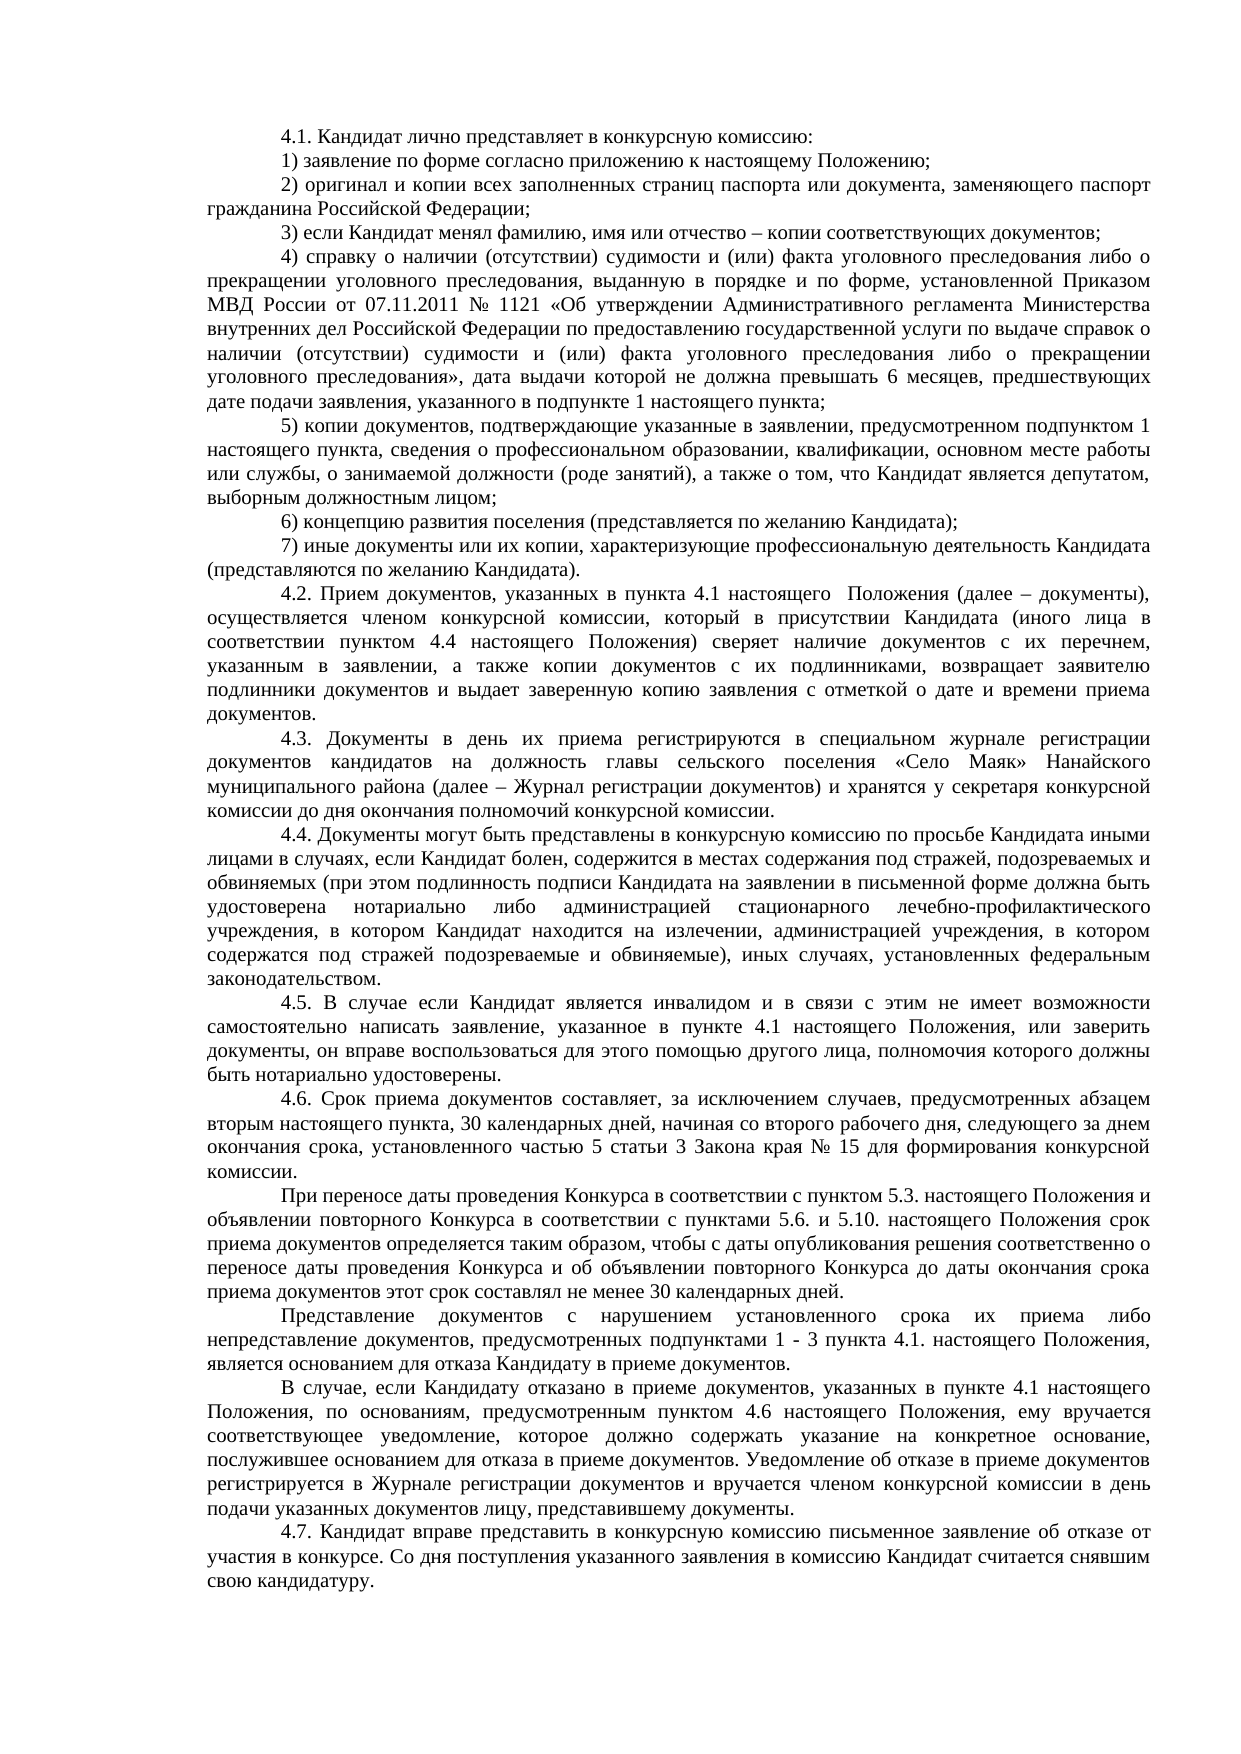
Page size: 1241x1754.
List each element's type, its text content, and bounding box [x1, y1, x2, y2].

text 1) заявление по форме согласно приложению к настоящему Положению; [207, 148, 1152, 172]
text 3) если Кандидат менял фамилию, имя или отчество – копии соответствующих документов; [207, 220, 1152, 244]
text 4.3. Документы в день их приема регистрируются в специальном журнале регистрации документов кандидатов на должность главы сельского поселения «Село Маяк» Нанайского муниципального района (далее – Журнал регистрации документов) и хранятся у секретаря конкурсной комиссии до дня окончания полномочий конкурсной комиссии. [207, 725, 1152, 822]
text 4.4. Документы могут быть представлены в конкурсную комиссию по просьбе Кандидата иными лицами в случаях, если Кандидат болен, содержится в местах содержания под стражей, подозреваемых и обвиняемых (при этом подлинность подписи Кандидата на заявлении в письменной форме должна быть удостоверена нотариально либо администрацией стационарного лечебно-профилактического учреждения, в котором Кандидат находится на излечении, администрацией учреждения, в котором содержатся под стражей подозреваемые и обвиняемые), иных случаях, установленных федеральным законодательством. [207, 822, 1152, 990]
text 4.1. Кандидат лично представляет в конкурсную комиссию: [207, 124, 1152, 148]
text 4) справку о наличии (отсутствии) судимости и (или) факта уголовного преследования либо о прекращении уголовного преследования, выданную в порядке и по форме, установленной Приказом МВД России от 07.11.2011 № 1121 «Об утверждении Административного регламента Министерства внутренних дел Российской Федерации по предоставлению государственной услуги по выдаче справок о наличии (отсутствии) судимости и (или) факта уголовного преследования либо о прекращении уголовного преследования», дата выдачи которой не должна превышать 6 месяцев, предшествующих дате подачи заявления, указанного в подпункте 1 настоящего пункта; [207, 244, 1152, 413]
text 2) оригинал и копии всех заполненных страниц паспорта или документа, заменяющего паспорт гражданина Российской Федерации; [207, 172, 1152, 220]
text Представление документов с нарушением установленного срока их приема либо непредставление документов, предусмотренных подпунктами 1 - 3 пункта 4.1. настоящего Положения, является основанием для отказа Кандидату в приеме документов. [207, 1303, 1152, 1375]
text 7) иные документы или их копии, характеризующие профессиональную деятельность Кандидата (представляются по желанию Кандидата). [207, 533, 1152, 581]
text 4.7. Кандидат вправе представить в конкурсную комиссию письменное заявление об отказе от участия в конкурсе. Со дня поступления указанного заявления в комиссию Кандидат считается снявшим свою кандидатуру. [207, 1519, 1152, 1592]
text 4.6. Срок приема документов составляет, за исключением случаев, предусмотренных абзацем вторым настоящего пункта, 30 календарных дней, начиная со второго рабочего дня, следующего за днем окончания срока, установленного частью 5 статьи 3 Закона края № 15 для формирования конкурсной комиссии. [207, 1086, 1152, 1183]
text 6) концепцию развития поселения (представляется по желанию Кандидата); [207, 509, 1152, 533]
text 4.5. В случае если Кандидат является инвалидом и в связи с этим не имеет возможности самостоятельно написать заявление, указанное в пункте 4.1 настоящего Положения, или заверить документы, он вправе воспользоваться для этого помощью другого лица, полномочия которого должны быть нотариально удостоверены. [207, 990, 1152, 1086]
text 5) копии документов, подтверждающие указанные в заявлении, предусмотренном подпунктом 1 настоящего пункта, сведения о профессиональном образовании, квалификации, основном месте работы или службы, о занимаемой должности (роде занятий), а также о том, что Кандидат является депутатом, выборным должностным лицом; [207, 413, 1152, 509]
text В случае, если Кандидату отказано в приеме документов, указанных в пункте 4.1 настоящего Положения, по основаниям, предусмотренным пунктом 4.6 настоящего Положения, ему вручается соответствующее уведомление, которое должно содержать указание на конкретное основание, послужившее основанием для отказа в приеме документов. Уведомление об отказе в приеме документов регистрируется в Журнале регистрации документов и вручается членом конкурсной комиссии в день подачи указанных документов лицу, представившему документы. [207, 1375, 1152, 1519]
text 4.2. Прием документов, указанных в пункта 4.1 настоящего Положения (далее – документы), осуществляется членом конкурсной комиссии, который в присутствии Кандидата (иного лица в соответствии пунктом 4.4 настоящего Положения) сверяет наличие документов с их перечнем, указанным в заявлении, а также копии документов с их подлинниками, возвращает заявителю подлинники документов и выдает заверенную копию заявления с отметкой о дате и времени приема документов. [207, 581, 1152, 725]
text При переносе даты проведения Конкурса в соответствии с пунктом 5.3. настоящего Положения и объявлении повторного Конкурса в соответствии с пунктами 5.6. и 5.10. настоящего Положения срок приема документов определяется таким образом, чтобы с даты опубликования решения соответственно о переносе даты проведения Конкурса и об объявлении повторного Конкурса до даты окончания срока приема документов этот срок составлял не менее 30 календарных дней. [207, 1183, 1152, 1303]
